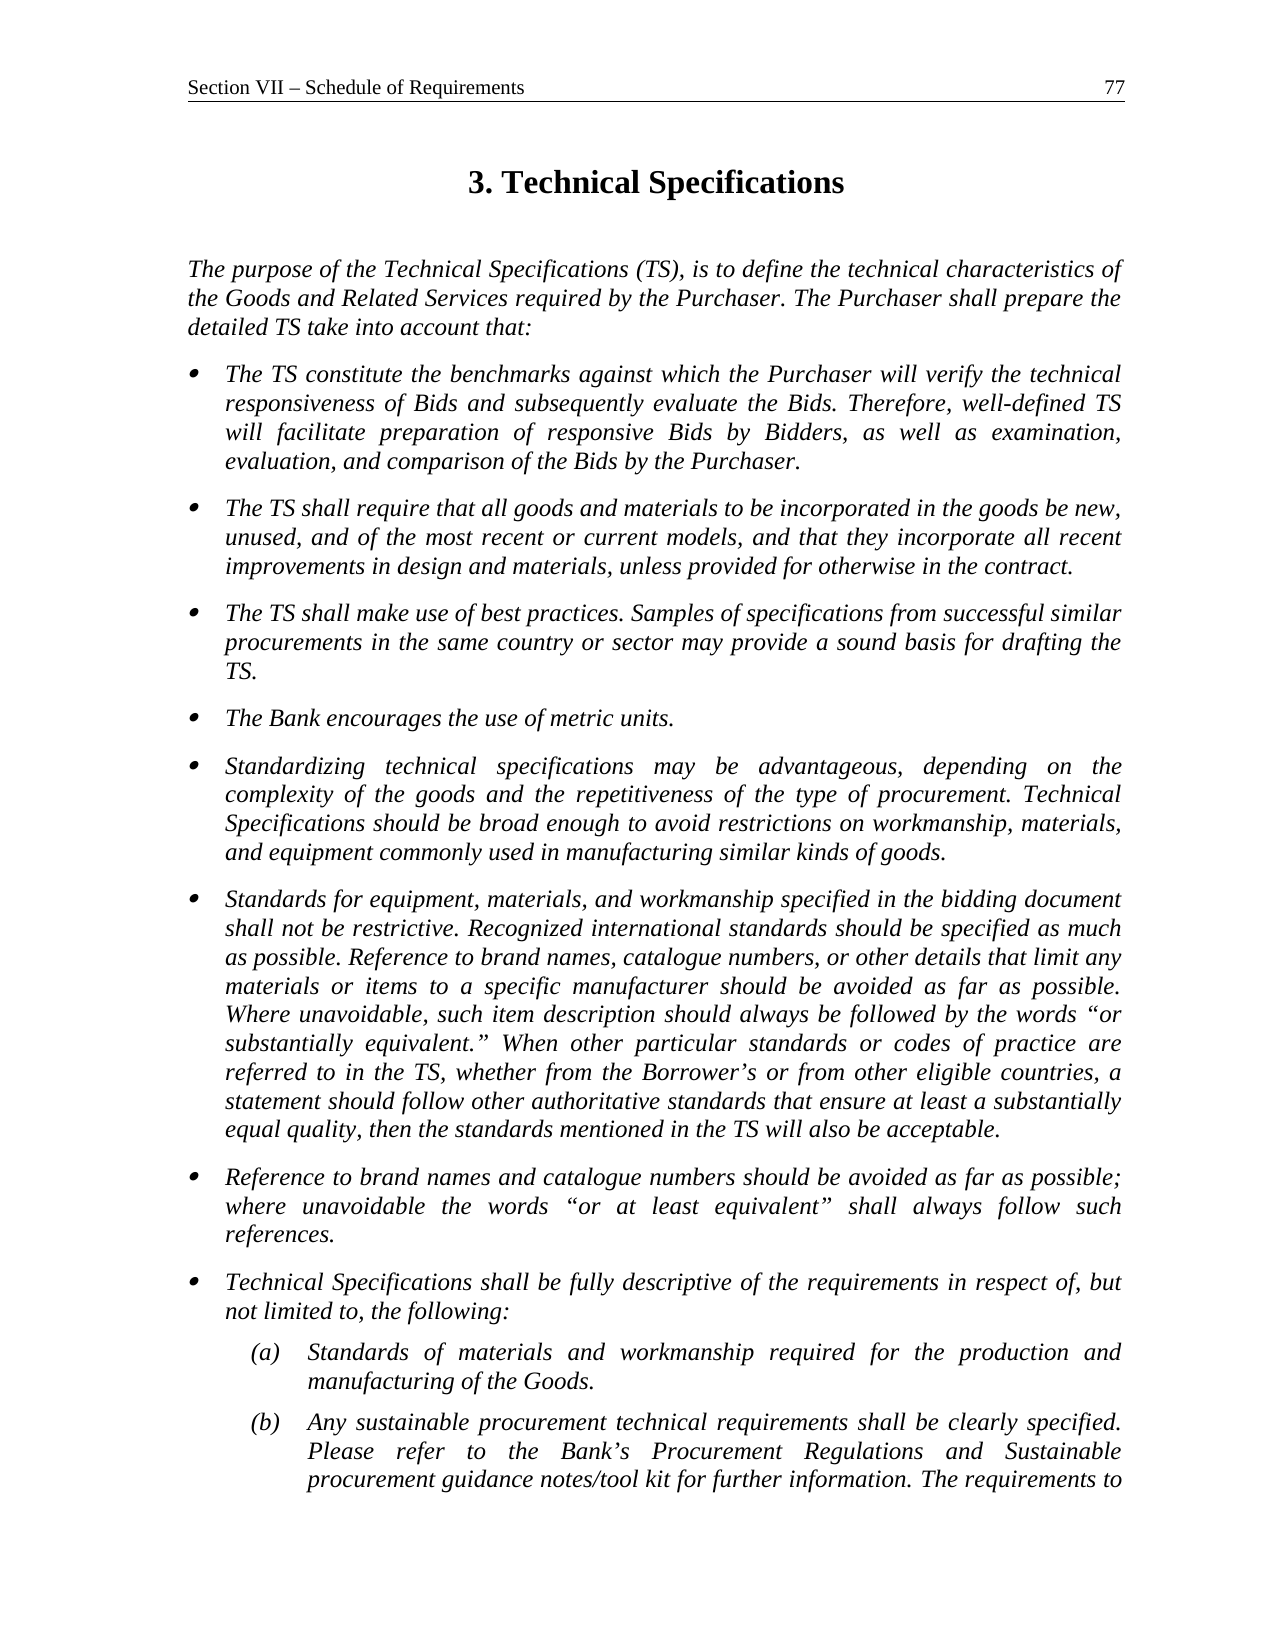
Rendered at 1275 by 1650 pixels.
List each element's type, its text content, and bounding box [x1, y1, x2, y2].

list The TS constitute the benchmarks against which the Purchaser will verify the technical responsiveness of Bids and subsequently evaluate the Bids. Therefore, well-defined TS will facilitate preparation of responsive Bids by Bidders, as well as examination, evaluation, and comparison of the Bids by the Purchaser. [187, 359, 1125, 474]
text 3. Technical Specifications [187, 162, 1125, 201]
list The TS shall require that all goods and materials to be incorporated in the goods be new, unused, and of the most recent or current models, and that they incorporate all recent improvements in design and materials, unless provided for otherwise in the contract. [187, 493, 1125, 579]
list The TS shall make use of best practices. Samples of specifications from successful similar procurements in the same country or sector may provide a sound basis for drafting the TS. [187, 598, 1125, 684]
list Standardizing technical specifications may be advantageous, depending on the complexity of the goods and the repetitiveness of the type of procurement. Technical Specifications should be broad enough to avoid restrictions on workmanship, materials, and equipment commonly used in manufacturing similar kinds of goods. [187, 751, 1125, 866]
list Standards for equipment, materials, and workmanship specified in the bidding document shall not be restrictive. Recognized international standards should be specified as much as possible. Reference to brand names, catalogue numbers, or other details that limit any materials or items to a specific manufacturer should be avoided as far as possible. Where unavoidable, such item description should always be followed by the words “or substantially equivalent.” When other particular standards or codes of practice are referred to in the TS, whether from the Borrower’s or from other eligible countries, a statement should follow other authoritative standards that ensure at least a substantially equal quality, then the standards mentioned in the TS will also be acceptable. [187, 884, 1125, 1143]
list The Bank encourages the use of metric units. [187, 703, 1125, 732]
list Technical Specifications shall be fully descriptive of the requirements in respect of, but not limited to, the following: [187, 1267, 1125, 1324]
list Reference to brand names and catalogue numbers should be avoided as far as possible; where unavoidable the words “or at least equivalent” shall always follow such references. [187, 1162, 1125, 1248]
list Standards of materials and workmanship required for the production and manufacturing of the Goods. [251, 1337, 1125, 1394]
text The purpose of the Technical Specifications (TS), is to define the technical characteristics of the Goods and Related Services required by the Purchaser. The Purchaser shall prepare the detailed TS take into account that: [187, 254, 1125, 341]
